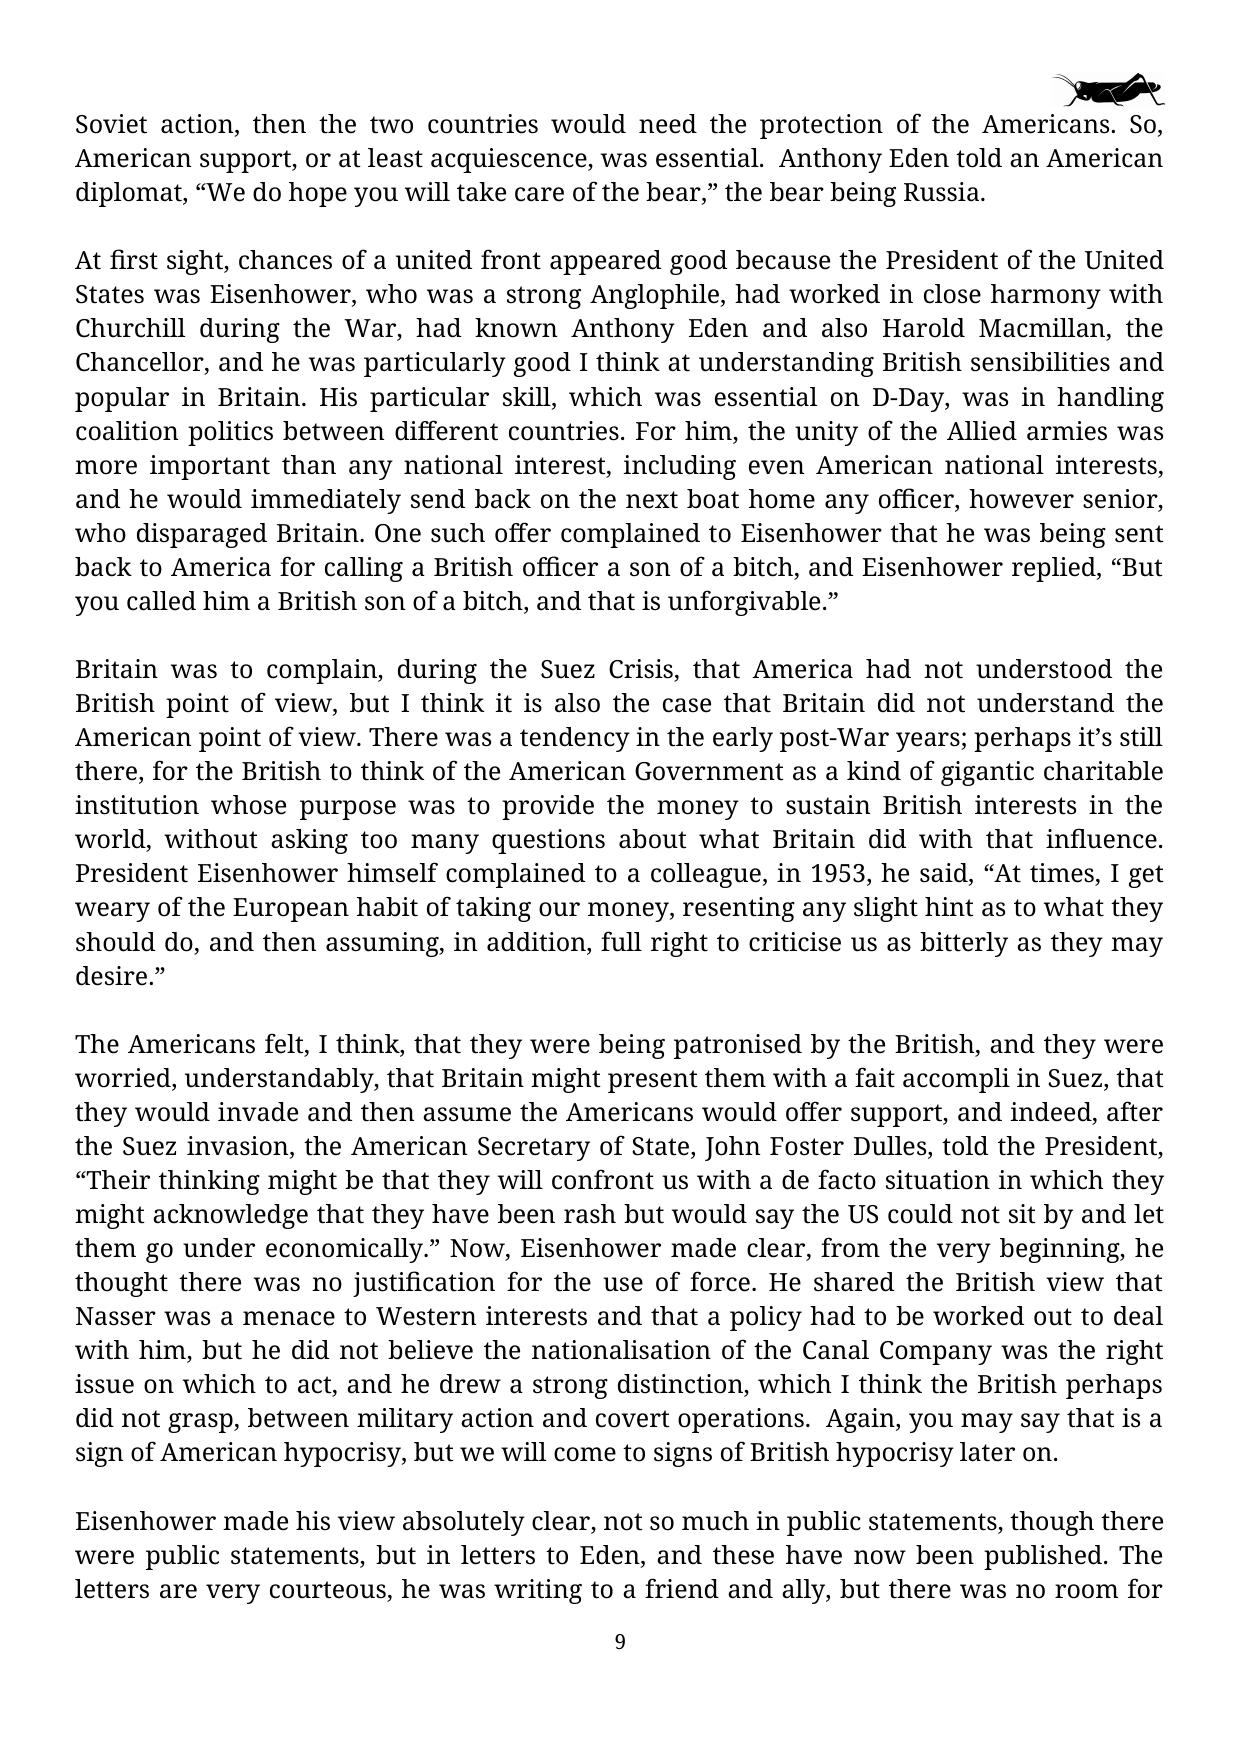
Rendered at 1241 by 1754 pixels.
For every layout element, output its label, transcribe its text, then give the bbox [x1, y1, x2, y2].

picture [1051, 73, 1166, 107]
text The Americans felt, I think, that they were being patronised by the British, and they were worried, understandably, that Britain might present them with a fait accompli in Suez, that they would invade and then assume the Americans would offer support, and indeed, after the Suez invasion, the American Secretary of State, John Foster Dulles, told the President, “Their thinking might be that they will confront us with a de facto situation in which they might acknowledge that they have been rash but would say the US could not sit by and let them go under economically.” Now, Eisenhower made clear, from the very beginning, he thought there was no justification for the use of force. He shared the British view that Nasser was a menace to Western interests and that a policy had to be worked out to deal with him, but he did not believe the nationalisation of the Canal Company was the right issue on which to act, and he drew a strong distinction, which I think the British perhaps did not grasp, between military action and covert operations. Again, you may say that is a sign of American hypocrisy, but we will come to signs of British hypocrisy later on. [75, 1026, 1165, 1469]
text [75, 107, 1165, 209]
text At first sight, chances of a united front appeared good because the President of the United States was Eisenhower, who was a strong Anglophile, had worked in close harmony with Churchill during the War, had known Anthony Eden and also Harold Macmillan, the Chancellor, and he was particularly good I think at understanding British sensibilities and popular in Britain. His particular skill, which was essential on D-Day, was in handling coalition politics between different countries. For him, the unity of the Allied armies was more important than any national interest, including even American national interests, and he would immediately send back on the next boat home any officer, however senior, who disparaged Britain. One such offer complained to Eisenhower that he was being sent back to America for calling a British officer a son of a bitch, and Eisenhower replied, “But you called him a British son of a bitch, and that is unforgivable.” [75, 243, 1165, 618]
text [75, 1503, 1165, 1605]
text Britain was to complain, during the Suez Crisis, that America had not understood the British point of view, but I think it is also the case that Britain did not understand the American point of view. There was a tendency in the early post-War years; perhaps it’s still there, for the British to think of the American Government as a kind of gigantic charitable institution whose purpose was to provide the money to sustain British interests in the world, without asking too many questions about what Britain did with that influence. President Eisenhower himself complained to a colleague, in 1953, he said, “At times, I get weary of the European habit of taking our money, resenting any slight hint as to what they should do, and then assuming, in addition, full right to criticise us as bitterly as they may desire.” [75, 652, 1165, 992]
